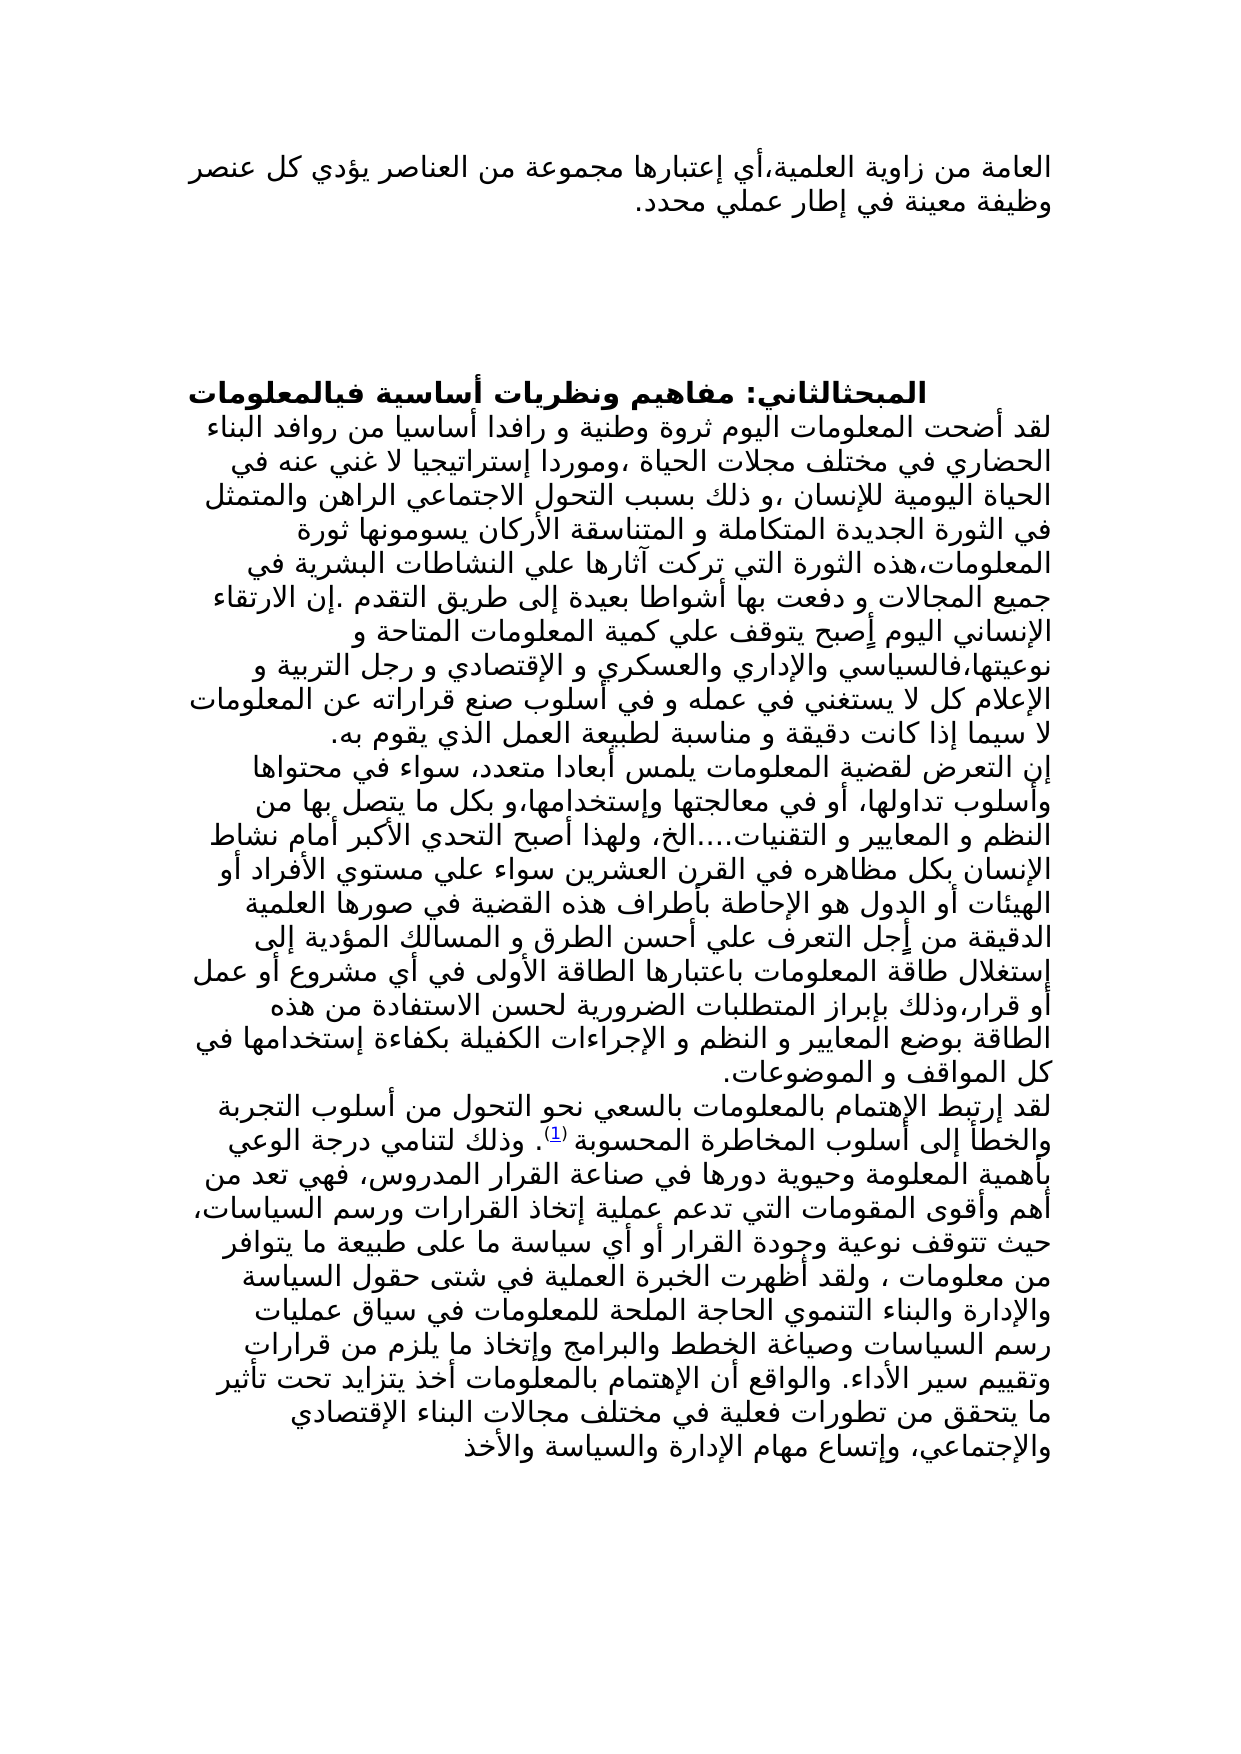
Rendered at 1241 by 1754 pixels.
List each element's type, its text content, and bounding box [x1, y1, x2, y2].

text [187, 150, 1053, 218]
text لقد أضحت المعلومات اليوم ثروة وطنية و رافدا أساسيا من روافد البناء الحضاري في مختلف مجلات الحياة ،وموردا إستراتيجيا لا غني عنه في الحياة اليومية للإنسان ،و ذلك بسبب التحول الاجتماعي الراهن والمتمثل في الثورة الجديدة المتكاملة و المتناسقة الأركان يسومونها ثورة المعلومات،هذه الثورة التي تركت آثارها علي النشاطات البشرية في جميع المجالات و دفعت بها أشواطا بعيدة إلى طريق التقدم .إن الارتقاء الإنساني اليوم أٍٍصبح يتوقف علي كمية المعلومات المتاحة و نوعيتها،فالسياسي والإداري والعسكري و الإقتصادي و رجل التربية و الإعلام كل لا يستغني في عمله و في أسلوب صنع قراراته عن المعلومات لا سيما إذا كانت دقيقة و مناسبة لطبيعة العمل الذي يقوم به. [187, 411, 1053, 750]
text المبحثالثاني: مفاهيم ونظريات أساسية فيالمعلومات [187, 377, 1065, 411]
text إن التعرض لقضية المعلومات يلمس أبعادا متعدد، سواء في محتواها وأسلوب تداولها، أو في معالجتها وإستخدامها،و بكل ما يتصل بها من النظم و المعايير و التقنيات....الخ، ولهذا أصبح التحدي الأكبر أمام نشاط الإنسان بكل مظاهره في القرن العشرين سواء علي مستوي الأفراد أو الهيئات أو الدول هو الإحاطة بأطراف هذه القضية في صورها العلمية الدقيقة من أٍٍٍجل التعرف علي أحسن الطرق و المسالك المؤدية إلى إستغلال طاقة المعلومات باعتبارها الطاقة الأولى في أي مشروع أو عمل أو قرار،وذلك بإبراز المتطلبات الضرورية لحسن الاستفادة من هذه الطاقة بوضع المعايير و النظم و الإجراءات الكفيلة بكفاءة إستخدامها في كل المواقف و الموضوعات. [187, 750, 1053, 1090]
text لقد إرتبط الإهتمام بالمعلومات بالسعي نحو التحول من أسلوب التجربة والخطأ إلى أسلوب المخاطرة المحسوبة (1). وذلك لتنامي درجة الوعي بأهمية المعلومة وحيوية دورها في صناعة القرار المدروس، فهي تعد من أهم وأقوى المقومات التي تدعم عملية إتخاذ القرارات ورسم السياسات، حيث تتوقف نوعية وجودة القرار أو أي سياسة ما على طبيعة ما يتوافر من معلومات ، ولقد أظهرت الخبرة العملية في شتى حقول السياسة والإدارة والبناء التنموي الحاجة الملحة للمعلومات في سياق عمليات رسم السياسات وصياغة الخطط والبرامج وإتخاذ ما يلزم من قرارات وتقييم سير الأداء. والواقع أن الإهتمام بالمعلومات أخذ يتزايد تحت تأثير ما يتحقق من تطورات فعلية في مختلف مجالات البناء الإقتصادي والإجتماعي، وإتساع مهام الإدارة والسياسة والأخذ [187, 1090, 1053, 1463]
